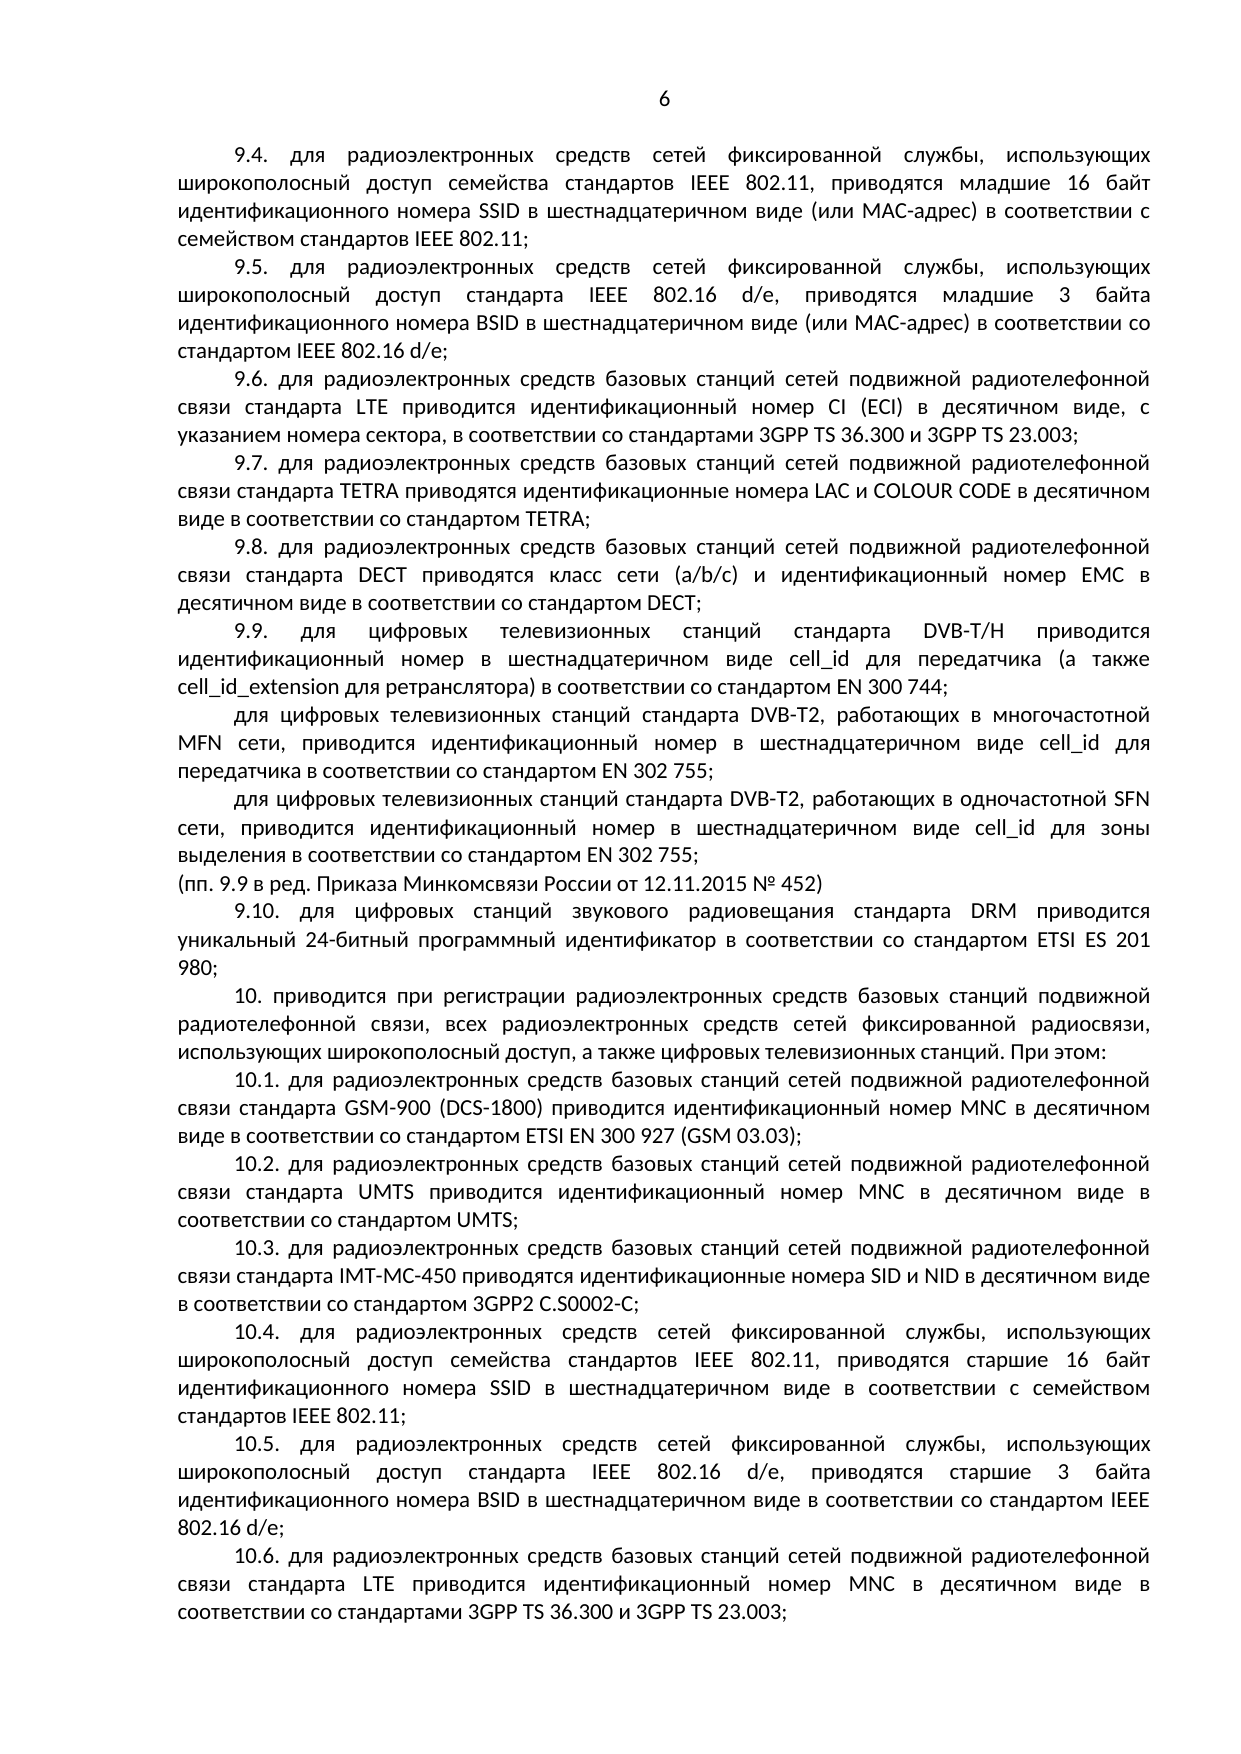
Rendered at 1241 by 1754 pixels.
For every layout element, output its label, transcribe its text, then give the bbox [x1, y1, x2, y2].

text 10.6. для радиоэлектронных средств базовых станций сетей подвижной радиотелефонной связи стандарта LTE приводится идентификационный номер MNC в десятичном виде в соответствии со стандартами 3GPP TS 36.300 и 3GPP TS 23.003; [177, 1541, 1152, 1625]
text 10.5. для радиоэлектронных средств сетей фиксированной службы, использующих широкополосный доступ стандарта IEEE 802.16 d/e, приводятся старшие 3 байта идентификационного номера BSID в шестнадцатеричном виде в соответствии со стандартом IEEE 802.16 d/e; [177, 1429, 1152, 1541]
text 10.1. для радиоэлектронных средств базовых станций сетей подвижной радиотелефонной связи стандарта GSM-900 (DCS-1800) приводится идентификационный номер MNC в десятичном виде в соответствии со стандартом ETSI EN 300 927 (GSM 03.03); [177, 1065, 1152, 1149]
text 10.3. для радиоэлектронных средств базовых станций сетей подвижной радиотелефонной связи стандарта IMT-MC-450 приводятся идентификационные номера SID и NID в десятичном виде в соответствии со стандартом 3GPP2 C.S0002-C; [177, 1233, 1152, 1317]
text для цифровых телевизионных станций стандарта DVB-T2, работающих в одночастотной SFN сети, приводится идентификационный номер в шестнадцатеричном виде cell_id для зоны выделения в соответствии со стандартом EN 302 755; [177, 784, 1152, 869]
text (пп. 9.9 в ред. Приказа Минкомсвязи России от 12.11.2015 № 452) [177, 869, 1152, 897]
text 10.4. для радиоэлектронных средств сетей фиксированной службы, использующих широкополосный доступ семейства стандартов IEEE 802.11, приводятся старшие 16 байт идентификационного номера SSID в шестнадцатеричном виде в соответствии с семейством стандартов IEEE 802.11; [177, 1317, 1152, 1429]
text 10. приводится при регистрации радиоэлектронных средств базовых станций подвижной радиотелефонной связи, всех радиоэлектронных средств сетей фиксированной радиосвязи, использующих широкополосный доступ, а также цифровых телевизионных станций. При этом: [177, 981, 1152, 1065]
text 9.5. для радиоэлектронных средств сетей фиксированной службы, использующих широкополосный доступ стандарта IEEE 802.16 d/e, приводятся младшие 3 байта идентификационного номера BSID в шестнадцатеричном виде (или MAC-адрес) в соответствии со стандартом IEEE 802.16 d/e; [177, 252, 1152, 364]
text 9.10. для цифровых станций звукового радиовещания стандарта DRM приводится уникальный 24-битный программный идентификатор в соответствии со стандартом ETSI ES 201 980; [177, 897, 1152, 981]
text 9.7. для радиоэлектронных средств базовых станций сетей подвижной радиотелефонной связи стандарта TETRA приводятся идентификационные номера LAC и COLOUR CODE в десятичном виде в соответствии со стандартом TETRA; [177, 448, 1152, 532]
text 9.9. для цифровых телевизионных станций стандарта DVB-T/H приводится идентификационный номер в шестнадцатеричном виде cell_id для передатчика (а также cell_id_extension для ретранслятора) в соответствии со стандартом EN 300 744; [177, 616, 1152, 701]
text 9.4. для радиоэлектронных средств сетей фиксированной службы, использующих широкополосный доступ семейства стандартов IEEE 802.11, приводятся младшие 16 байт идентификационного номера SSID в шестнадцатеричном виде (или MAC-адрес) в соответствии с семейством стандартов IEEE 802.11; [177, 140, 1152, 252]
text для цифровых телевизионных станций стандарта DVB-T2, работающих в многочастотной MFN сети, приводится идентификационный номер в шестнадцатеричном виде cell_id для передатчика в соответствии со стандартом EN 302 755; [177, 701, 1152, 784]
text 10.2. для радиоэлектронных средств базовых станций сетей подвижной радиотелефонной связи стандарта UMTS приводится идентификационный номер MNC в десятичном виде в соответствии со стандартом UMTS; [177, 1149, 1152, 1233]
text 9.6. для радиоэлектронных средств базовых станций сетей подвижной радиотелефонной связи стандарта LTE приводится идентификационный номер CI (ECI) в десятичном виде, с указанием номера сектора, в соответствии со стандартами 3GPP TS 36.300 и 3GPP TS 23.003; [177, 364, 1152, 448]
text 9.8. для радиоэлектронных средств базовых станций сетей подвижной радиотелефонной связи стандарта DECT приводятся класс сети (a/b/c) и идентификационный номер EMC в десятичном виде в соответствии со стандартом DECT; [177, 532, 1152, 616]
